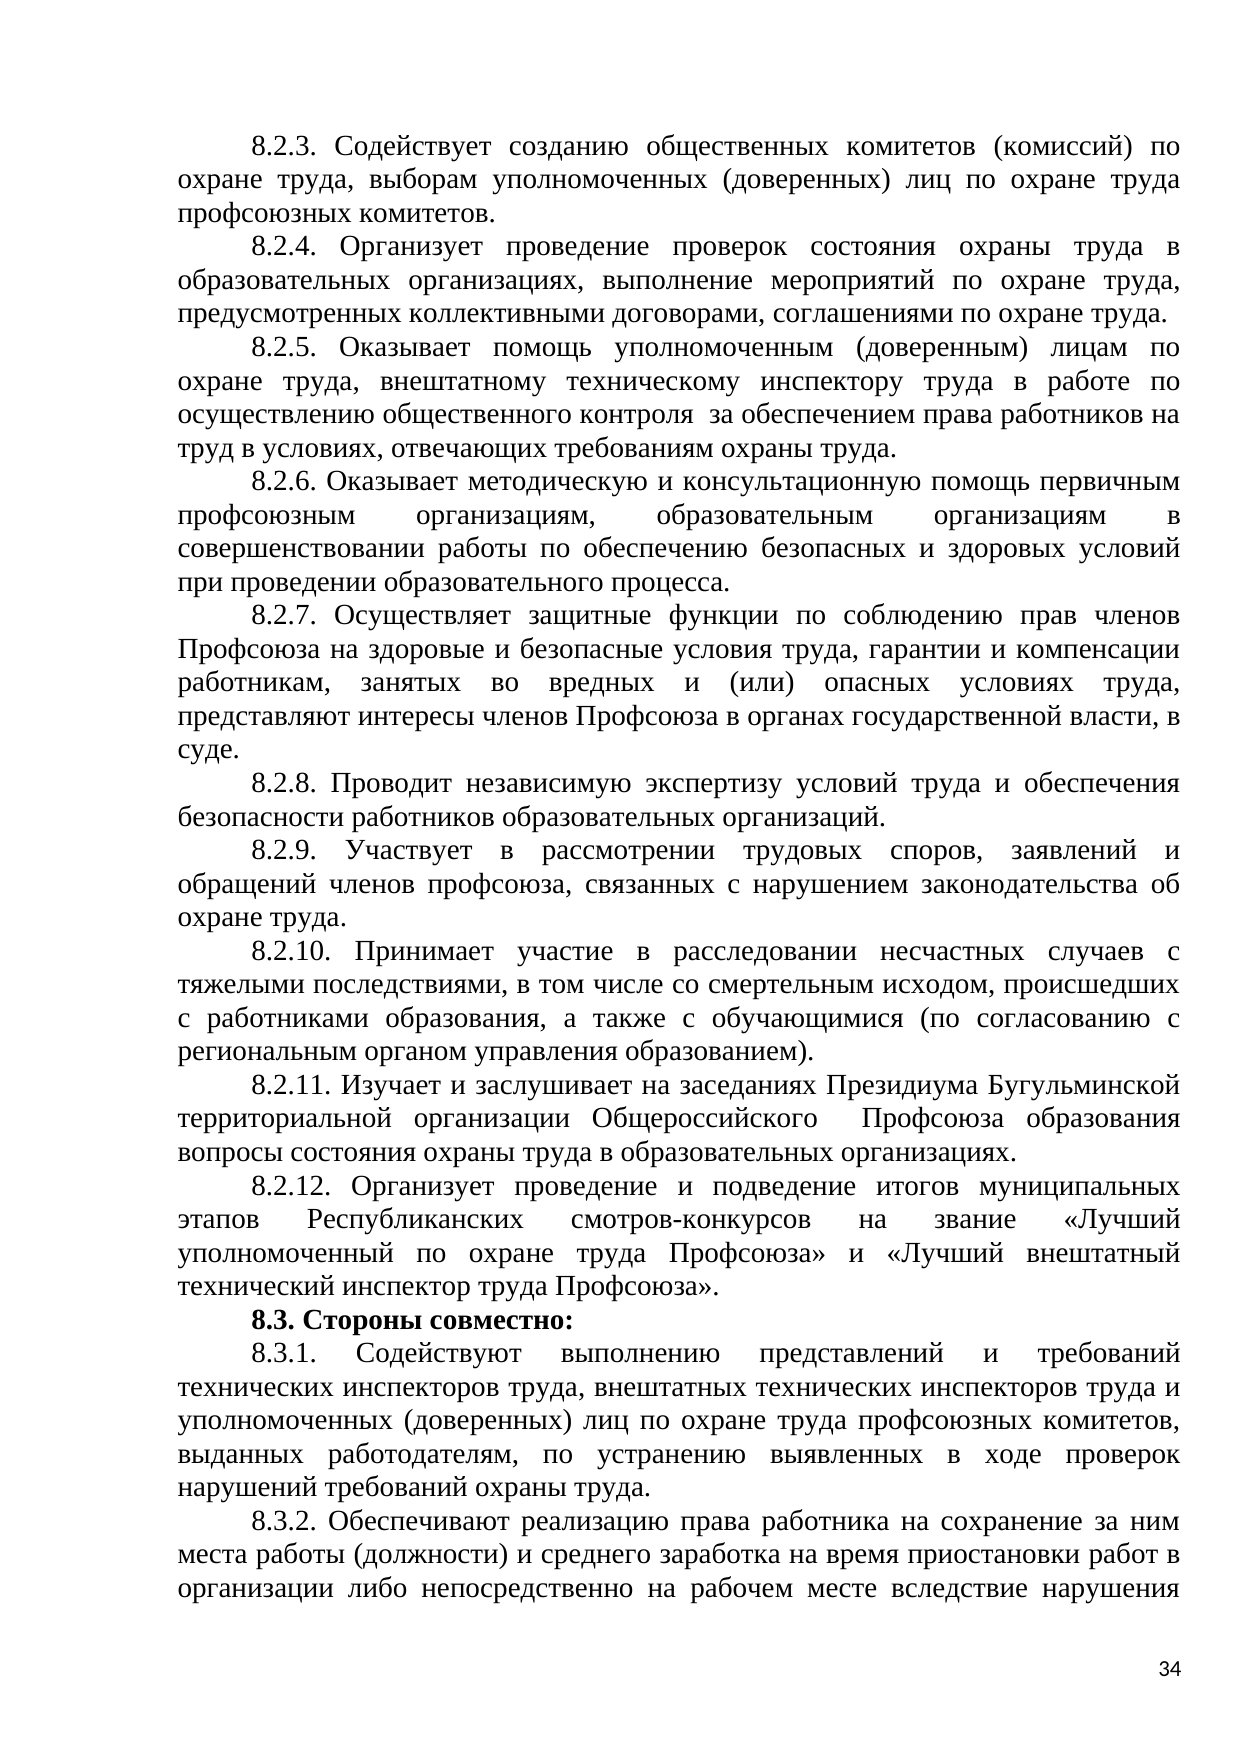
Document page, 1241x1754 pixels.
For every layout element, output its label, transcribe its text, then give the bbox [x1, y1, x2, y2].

text 8.2.5. Оказывает помощь уполномоченным (доверенным) лицам по охране труда, внештатному техническому инспектору труда в работе по осуществлению общественного контроля за обеспечением права работников на труд в условиях, отвечающих требованиям охраны труда. [177, 329, 1181, 463]
text 8.2.7. Осуществляет защитные функции по соблюдению прав членов Профсоюза на здоровые и безопасные условия труда, гарантии и компенсации работникам, занятых во вредных и (или) опасных условиях труда, представляют интересы членов Профсоюза в органах государственной власти, в суде. [177, 597, 1181, 765]
text 8.2.6. Оказывает методическую и консультационную помощь первичным профсоюзным организациям, образовательным организациям в совершенствовании работы по обеспечению безопасных и здоровых условий при проведении образовательного процесса. [177, 463, 1181, 597]
text 8.2.11. Изучает и заслушивает на заседаниях Президиума Бугульминской территориальной организации Общероссийского Профсоюза образования вопросы состояния охраны труда в образовательных организациях. [177, 1067, 1181, 1168]
text 8.3.1. Содействуют выполнению представлений и требований технических инспекторов труда, внештатных технических инспекторов труда и уполномоченных (доверенных) лиц по охране труда профсоюзных комитетов, выданных работодателям, по устранению выявленных в ходе проверок нарушений требований охраны труда. [177, 1335, 1181, 1503]
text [177, 1503, 1181, 1604]
text 8.3. Стороны совместно: [177, 1302, 1181, 1335]
text 8.2.12. Организует проведение и подведение итогов муниципальных этапов Республиканских смотров-конкурсов на звание «Лучший уполномоченный по охране труда Профсоюза» и «Лучший внештатный технический инспектор труда Профсоюза». [177, 1168, 1181, 1302]
text 8.2.10. Принимает участие в расследовании несчастных случаев с тяжелыми последствиями, в том числе со смертельным исходом, происшедших с работниками образования, а также с обучающимися (по согласованию с региональным органом управления образованием). [177, 933, 1181, 1067]
text 8.2.8. Проводит независимую экспертизу условий труда и обеспечения безопасности работников образовательных организаций. [177, 765, 1181, 832]
text 8.2.9. Участвует в рассмотрении трудовых споров, заявлений и обращений членов профсоюза, связанных с нарушением законодательства об охране труда. [177, 832, 1181, 933]
text 8.2.4. Организует проведение проверок состояния охраны труда в образовательных организациях, выполнение мероприятий по охране труда, предусмотренных коллективными договорами, соглашениями по охране труда. [177, 228, 1181, 329]
text 8.2.3. Содействует созданию общественных комитетов (комиссий) по охране труда, выборам уполномоченных (доверенных) лиц по охране труда профсоюзных комитетов. [177, 128, 1181, 228]
